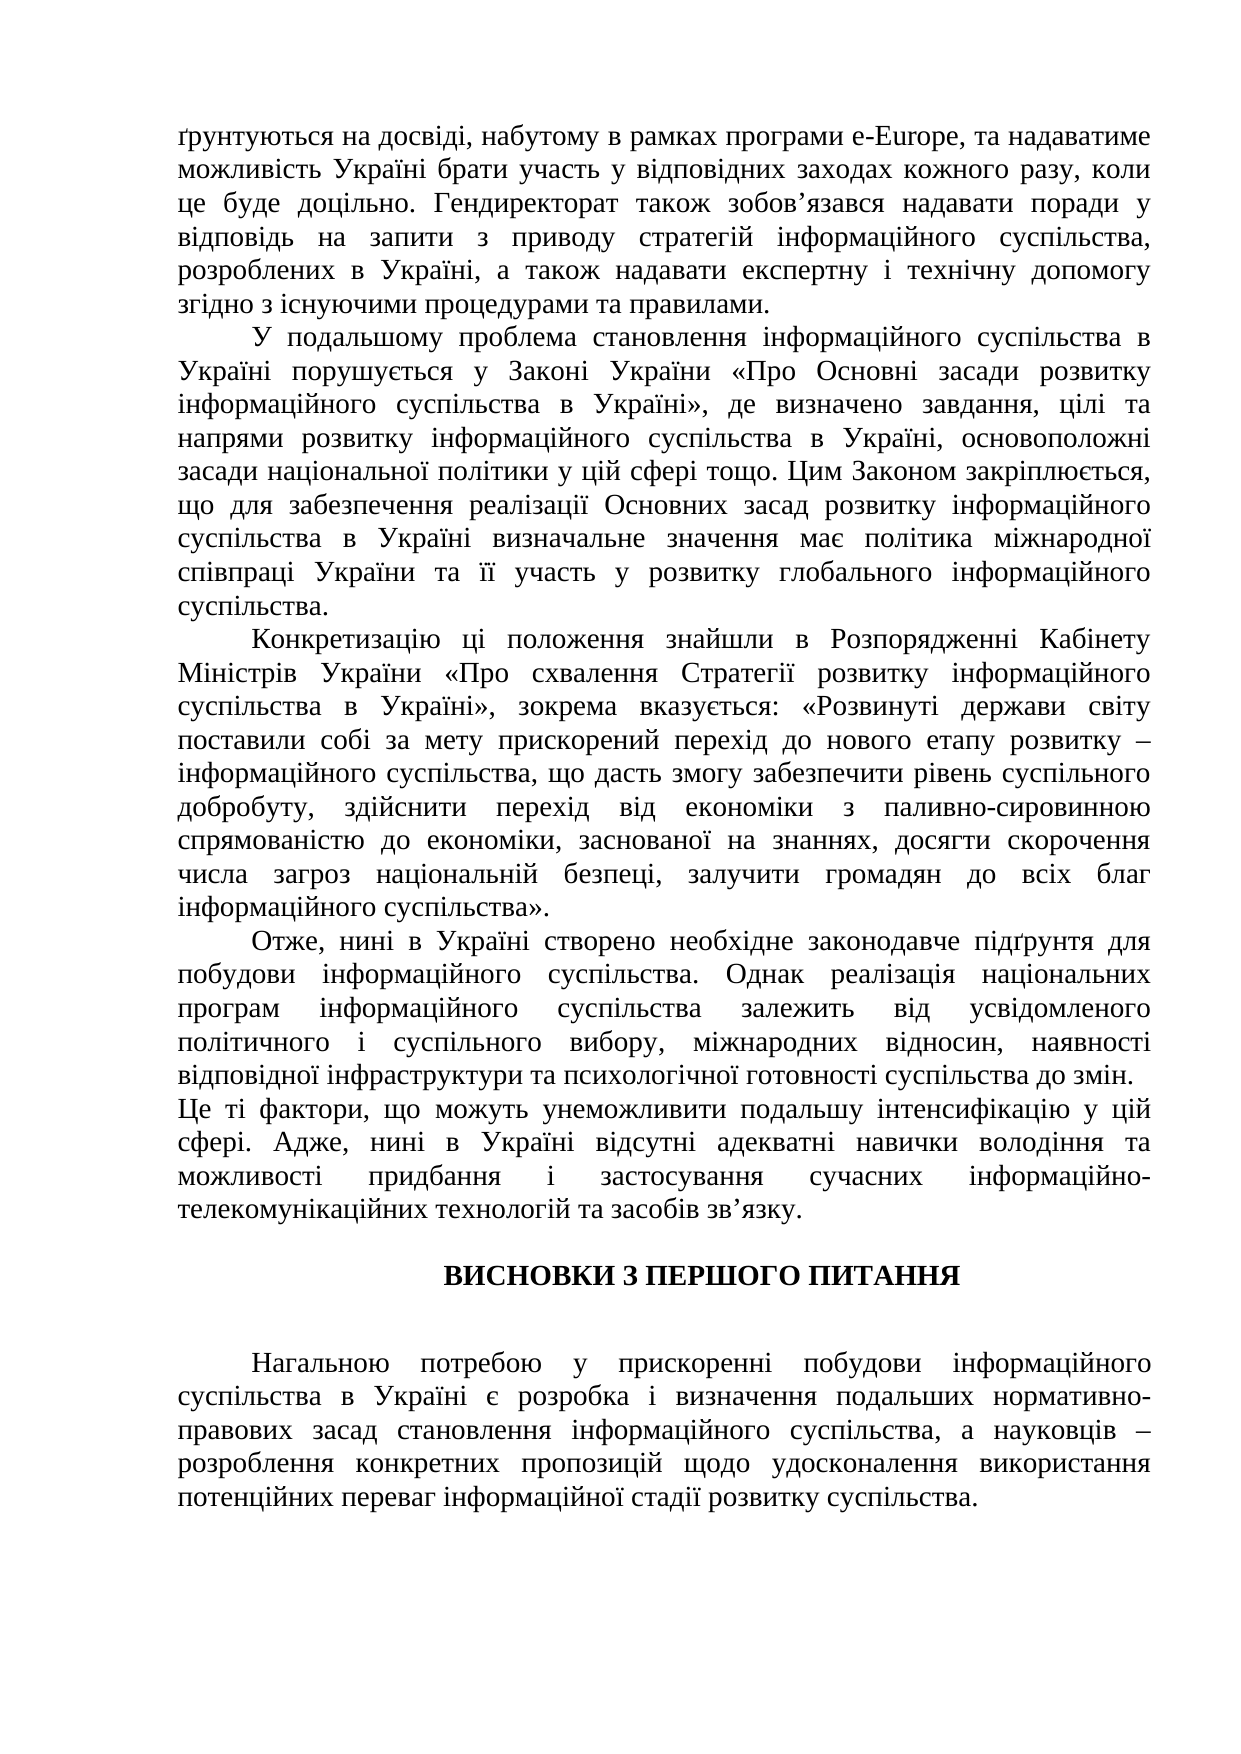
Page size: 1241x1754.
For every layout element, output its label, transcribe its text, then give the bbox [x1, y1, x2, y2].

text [177, 118, 1152, 319]
text Це ті фактори, що можуть унеможливити подальшу інтенсифікацію у цій сфері. Адже, нині в Україні відсутні адекватні навички володіння та можливості придбання і застосування сучасних інформаційно-телекомунікаційних технологій та засобів зв’язку. [177, 1091, 1152, 1225]
text Отже, нині в Україні створено необхідне законодавче підґрунтя для побудови інформаційного суспільства. Однак реалізація національних програм інформаційного суспільства залежить від усвідомленого політичного і суспільного вибору, міжнародних відносин, наявності відповідної інфраструктури та психологічної готовності суспільства до змін. [177, 923, 1152, 1091]
text Нагальною потребою у прискоренні побудови інформаційного суспільства в Україні є розробка і визначення подальших нормативно-правових засад становлення інформаційного суспільства, а науковців – розроблення конкретних пропозицій щодо удосконалення використання потенційних переваг інформаційної стадії розвитку суспільства. [177, 1345, 1152, 1513]
text ВИСНОВКИ З ПЕРШОГО ПИТАННЯ [177, 1258, 1152, 1292]
text Конкретизацію ці положення знайшли в Розпорядженні Кабінету Міністрів України «Про схвалення Стратегії розвитку інформаційного суспільства в Україні», зокрема вказується: «Розвинуті держави світу поставили собі за мету прискорений перехід до нового етапу розвитку – інформаційного суспільства, що дасть змогу забезпечити рівень суспільного добробуту, здійснити перехід від економіки з паливно-сировинною спрямованістю до економіки, заснованої на знаннях, досягти скорочення числа загроз національній безпеці, залучити громадян до всіх благ інформаційного суспільства». [177, 621, 1152, 923]
text У подальшому проблема становлення інформаційного суспільства в Україні порушується у Законі України «Про Основні засади розвитку інформаційного суспільства в Україні», де визначено завдання, цілі та напрями розвитку інформаційного суспільства в Україні, основоположні засади національної політики у цій сфері тощо. Цим Законом закріплюється, що для забезпечення реалізації Основних засад розвитку інформаційного суспільства в Україні визначальне значення має політика міжнародної співпраці України та її участь у розвитку глобального інформаційного суспільства. [177, 319, 1152, 621]
